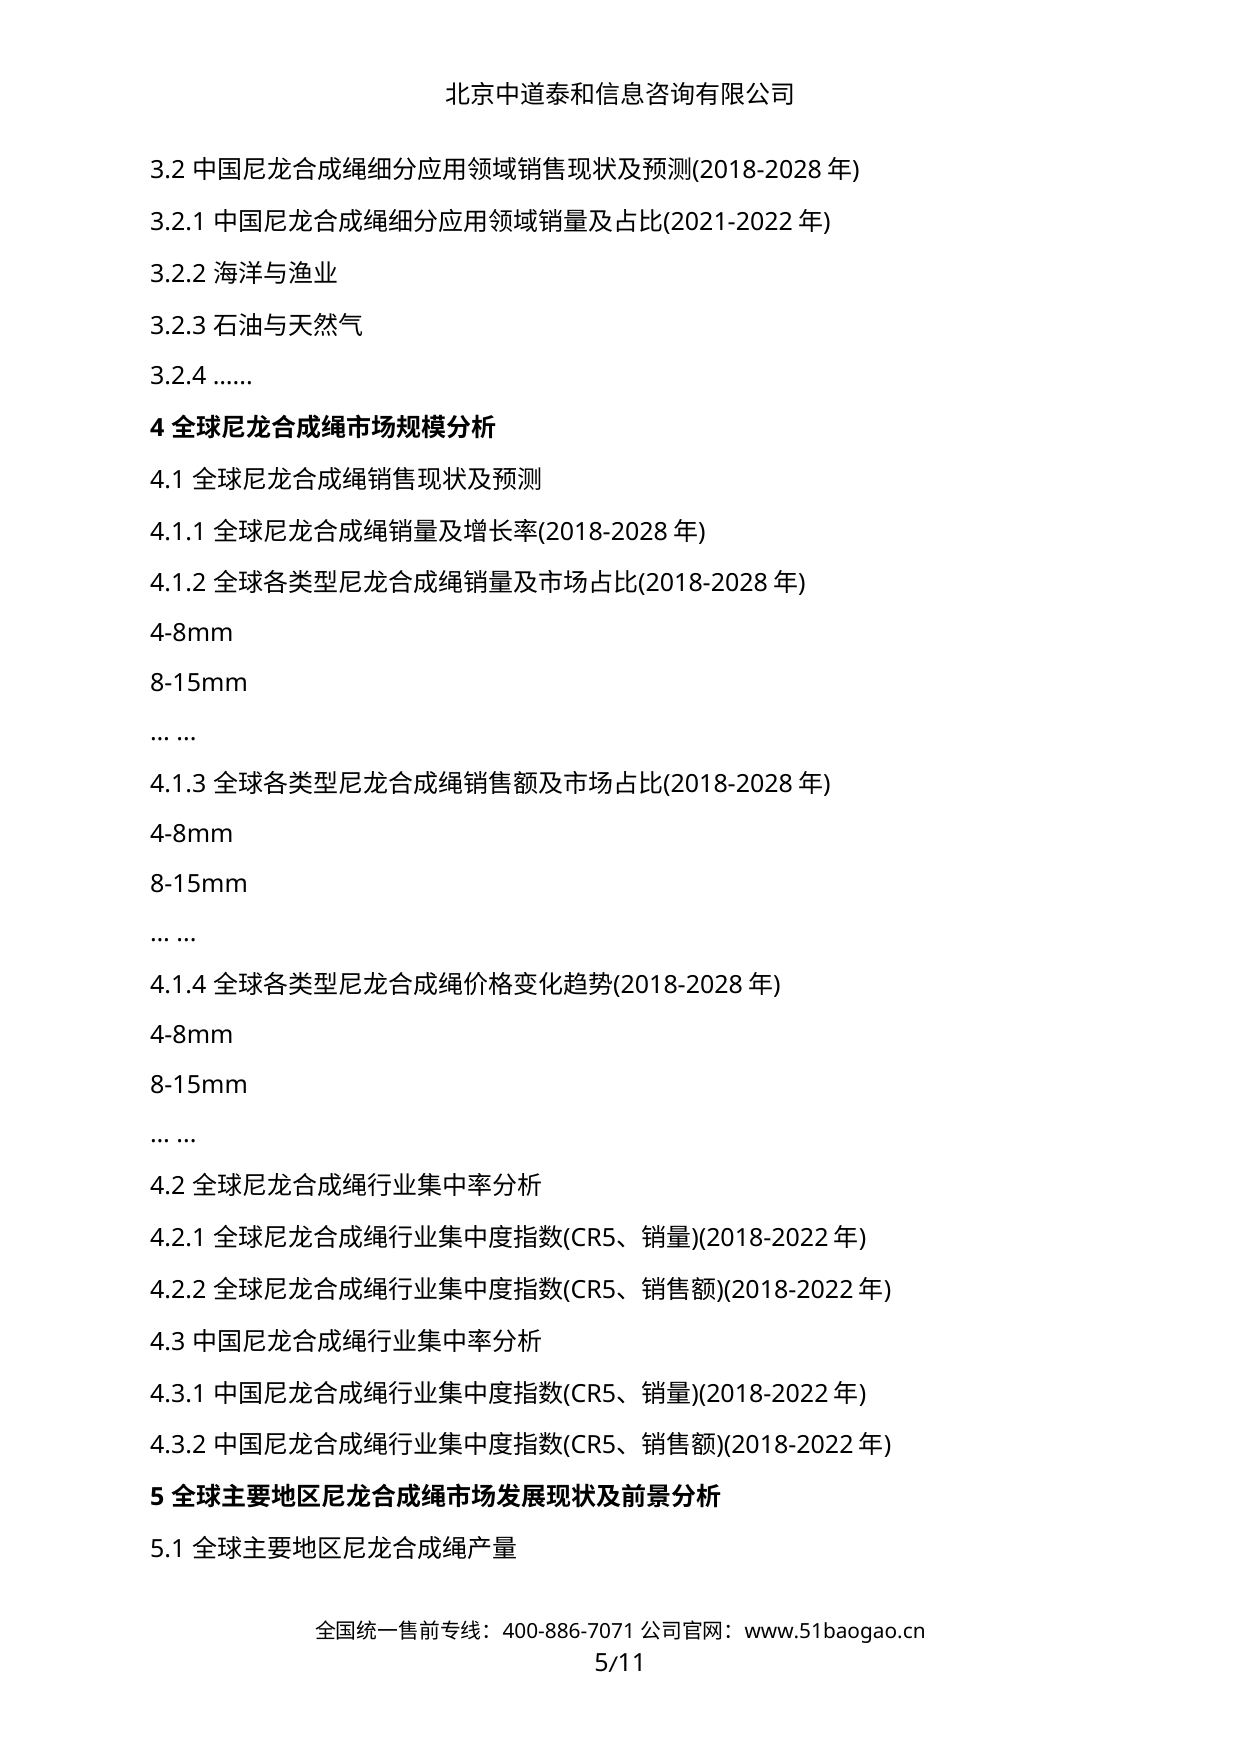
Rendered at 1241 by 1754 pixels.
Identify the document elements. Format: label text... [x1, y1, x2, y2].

text 4-8mm [150, 816, 1090, 850]
text 5 全球主要地区尼龙合成绳市场发展现状及前景分析 [150, 1477, 1090, 1513]
text 4 全球尼龙合成绳市场规模分析 [150, 407, 1090, 443]
text 3.2.2 海洋与渔业 [150, 254, 1090, 290]
text 8-15mm [150, 1066, 1090, 1100]
text 4.1.2 全球各类型尼龙合成绳销量及市场占比(2018-2028年) [150, 563, 1090, 599]
text 4.2.2 全球尼龙合成绳行业集中度指数(CR5、销售额)(2018-2022年) [150, 1269, 1090, 1306]
text 4.3.1 中国尼龙合成绳行业集中度指数(CR5、销量)(2018-2022年) [150, 1373, 1090, 1409]
text 3.2 中国尼龙合成绳细分应用领域销售现状及预测(2018-2028年) [150, 150, 1090, 186]
text 3.2.4 …... [150, 357, 1090, 392]
text … ... [150, 1116, 1090, 1150]
text 3.2.3 石油与天然气 [150, 306, 1090, 342]
text … ... [150, 714, 1090, 748]
text 8-15mm [150, 865, 1090, 899]
text 4.1 全球尼龙合成绳销售现状及预测 [150, 459, 1090, 495]
text 3.2.1 中国尼龙合成绳细分应用领域销量及占比(2021-2022年) [150, 202, 1090, 238]
text 8-15mm [150, 664, 1090, 698]
text 4-8mm [150, 1017, 1090, 1051]
text 4.2.1 全球尼龙合成绳行业集中度指数(CR5、销量)(2018-2022年) [150, 1217, 1090, 1254]
text … ... [150, 915, 1090, 949]
text 4.2 全球尼龙合成绳行业集中率分析 [150, 1166, 1090, 1202]
text 4.1.1 全球尼龙合成绳销量及增长率(2018-2028年) [150, 511, 1090, 547]
text 4-8mm [150, 615, 1090, 649]
text 4.1.3 全球各类型尼龙合成绳销售额及市场占比(2018-2028年) [150, 764, 1090, 800]
text 4.1.4 全球各类型尼龙合成绳价格变化趋势(2018-2028年) [150, 965, 1090, 1001]
text 4.3.2 中国尼龙合成绳行业集中度指数(CR5、销售额)(2018-2022年) [150, 1425, 1090, 1461]
text 5.1 全球主要地区尼龙合成绳产量 [150, 1529, 1090, 1565]
text 4.3 中国尼龙合成绳行业集中率分析 [150, 1321, 1090, 1357]
